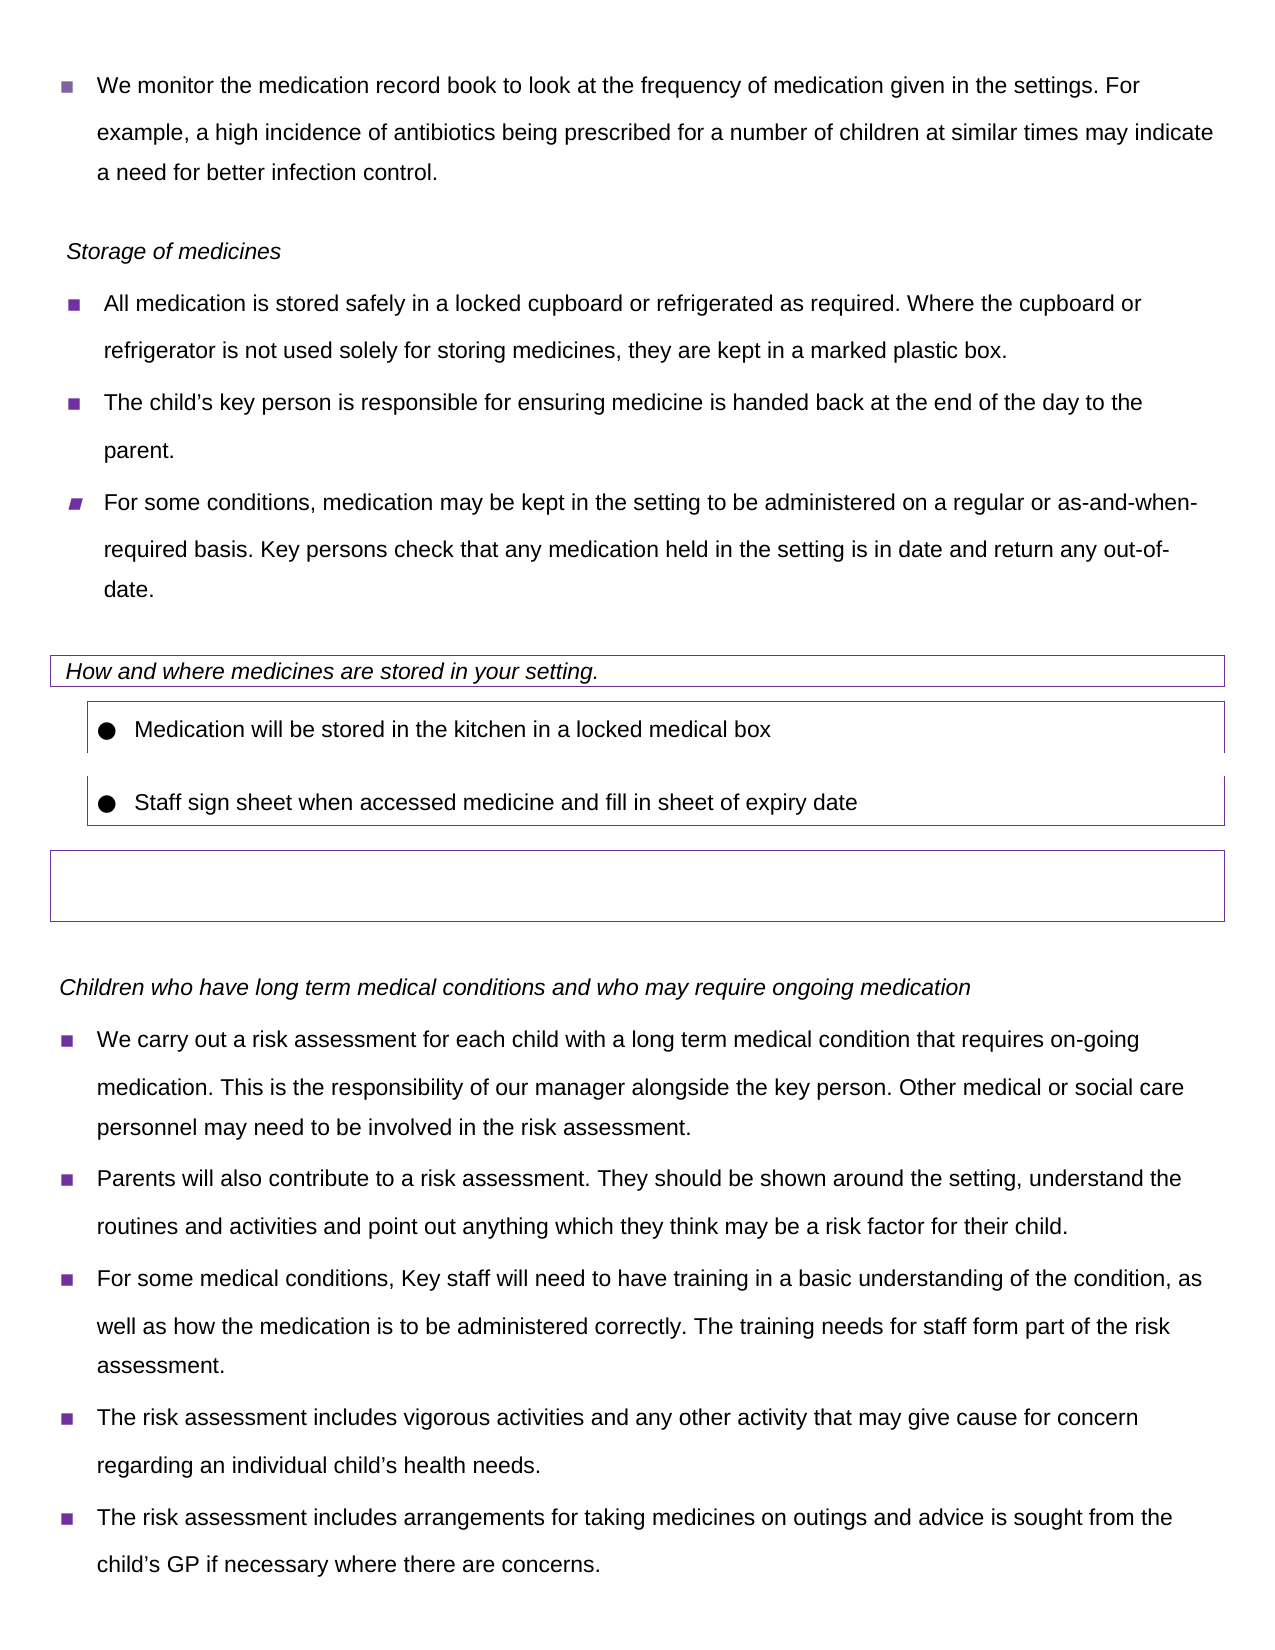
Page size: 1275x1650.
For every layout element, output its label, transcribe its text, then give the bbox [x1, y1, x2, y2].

text Storage of medicines [66, 238, 1216, 264]
list Staff sign sheet when accessed medicine and fill in sheet of expiry date [88, 776, 1224, 825]
list Medication will be stored in the kitchen in a locked medical box [88, 702, 1224, 753]
list We monitor the medication record book to look at the frequency of medication given in the settings. For example, a high incidence of antibiotics being prescribed for a number of children at similar times may indicate a need for better infection control. [59, 59, 1216, 185]
list We carry out a risk assessment for each child with a long term medical condition that requires on-going medication. This is the responsibility of our manager alongside the key person. Other medical or social care personnel may need to be involved in the risk assessment. [59, 1014, 1216, 1140]
text How and where medicines are stored in your setting. [51, 656, 1224, 686]
list For some medical conditions, Key staff will need to have training in a basic understanding of the condition, as well as how the medication is to be administered correctly. The training needs for staff form part of the risk assessment. [59, 1252, 1216, 1378]
list For some conditions, medication may be kept in the setting to be administered on a regular or as-and-when- required basis. Key persons check that any medication held in the setting is in date and return any out-of-date. [66, 476, 1216, 602]
list All medication is stored safely in a locked cupboard or refrigerated as required. Where the cupboard or refrigerator is not used solely for storing medicines, they are kept in a marked plastic box. [66, 277, 1216, 363]
text Children who have long term medical conditions and who may require ongoing medication [59, 974, 1216, 1001]
list The risk assessment includes vigorous activities and any other activity that may give cause for concern regarding an individual child’s health needs. [59, 1392, 1216, 1478]
list Parents will also contribute to a risk assessment. They should be shown around the setting, understand the routines and activities and point out anything which they think may be a risk factor for their child. [59, 1153, 1216, 1239]
list The risk assessment includes arrangements for taking medicines on outings and advice is sought from the child’s GP if necessary where there are concerns. [59, 1491, 1216, 1578]
list The child’s key person is responsible for ensuring medicine is handed back at the end of the day to the parent. [66, 377, 1216, 463]
